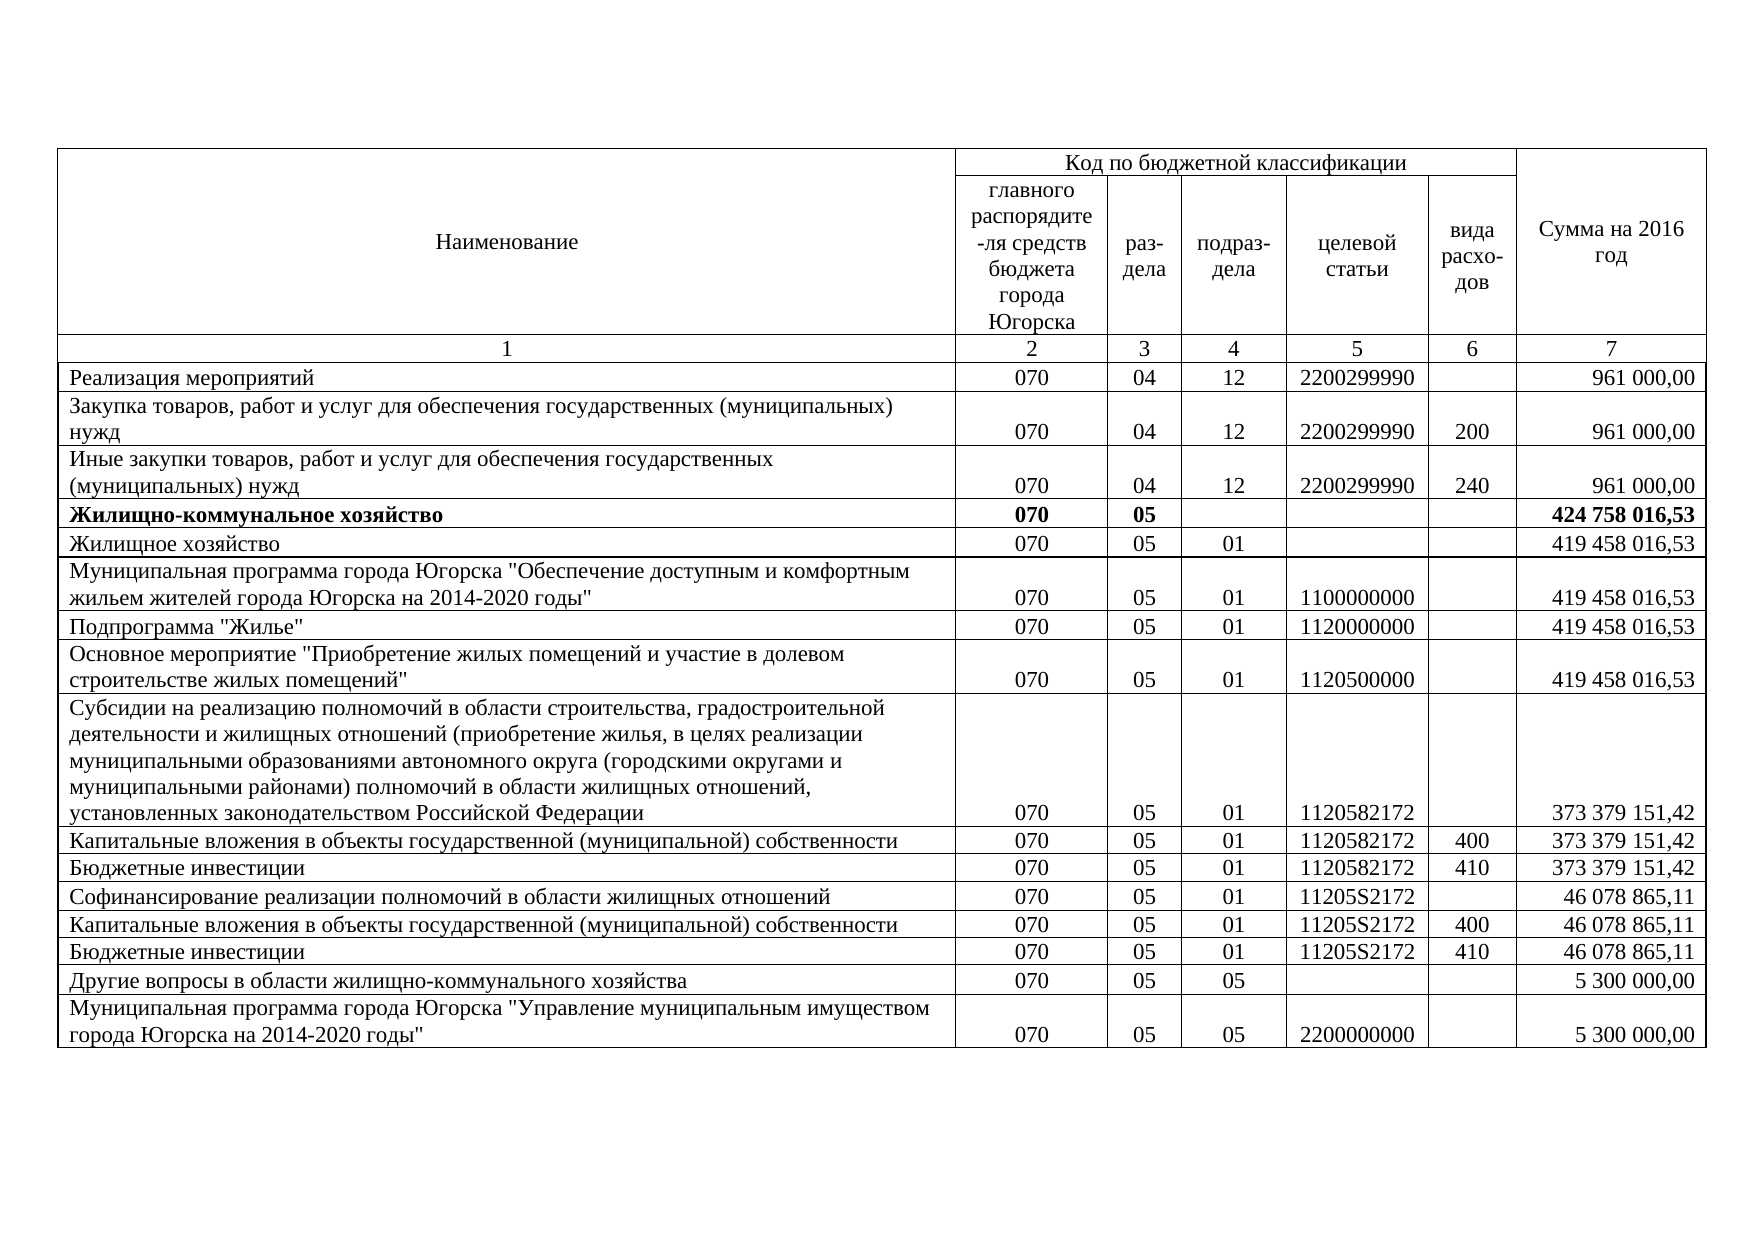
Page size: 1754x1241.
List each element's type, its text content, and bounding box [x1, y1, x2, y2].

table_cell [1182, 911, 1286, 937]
table_header Код по бюджетной классификации [956, 149, 1516, 175]
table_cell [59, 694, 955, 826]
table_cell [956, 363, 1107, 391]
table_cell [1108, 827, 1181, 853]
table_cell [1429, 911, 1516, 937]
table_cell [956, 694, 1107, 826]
table_cell 1 [58, 335, 955, 362]
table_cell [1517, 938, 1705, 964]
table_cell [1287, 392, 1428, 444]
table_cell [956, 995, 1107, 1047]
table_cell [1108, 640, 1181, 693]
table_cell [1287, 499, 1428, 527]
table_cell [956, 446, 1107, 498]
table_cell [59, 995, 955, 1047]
table_cell 6 [1429, 335, 1516, 362]
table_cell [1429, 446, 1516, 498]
table_header Сумма на 2016 год [1517, 149, 1706, 334]
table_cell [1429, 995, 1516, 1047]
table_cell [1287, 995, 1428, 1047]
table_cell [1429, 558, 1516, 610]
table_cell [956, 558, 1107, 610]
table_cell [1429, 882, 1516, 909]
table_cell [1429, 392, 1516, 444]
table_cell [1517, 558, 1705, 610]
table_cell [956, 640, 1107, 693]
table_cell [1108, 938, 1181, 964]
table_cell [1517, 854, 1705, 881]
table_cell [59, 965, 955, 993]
table_cell главного распорядите-ля средств бюджета города Югорска [956, 176, 1107, 334]
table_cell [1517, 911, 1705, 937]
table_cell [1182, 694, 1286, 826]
table_cell подраз-дела [1182, 176, 1286, 334]
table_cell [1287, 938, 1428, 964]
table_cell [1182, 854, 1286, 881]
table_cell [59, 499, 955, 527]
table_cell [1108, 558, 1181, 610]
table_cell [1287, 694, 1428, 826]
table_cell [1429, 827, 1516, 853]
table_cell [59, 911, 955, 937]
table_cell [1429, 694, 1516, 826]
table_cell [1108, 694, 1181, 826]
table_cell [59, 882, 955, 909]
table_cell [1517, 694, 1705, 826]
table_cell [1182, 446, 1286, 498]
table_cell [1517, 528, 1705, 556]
table_header Наименование [58, 149, 955, 334]
table_cell вида расхо-дов [1429, 176, 1516, 334]
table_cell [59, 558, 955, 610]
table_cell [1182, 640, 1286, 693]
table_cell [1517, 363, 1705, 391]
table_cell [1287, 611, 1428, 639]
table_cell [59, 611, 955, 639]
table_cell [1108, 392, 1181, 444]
table_cell 4 [1182, 335, 1286, 362]
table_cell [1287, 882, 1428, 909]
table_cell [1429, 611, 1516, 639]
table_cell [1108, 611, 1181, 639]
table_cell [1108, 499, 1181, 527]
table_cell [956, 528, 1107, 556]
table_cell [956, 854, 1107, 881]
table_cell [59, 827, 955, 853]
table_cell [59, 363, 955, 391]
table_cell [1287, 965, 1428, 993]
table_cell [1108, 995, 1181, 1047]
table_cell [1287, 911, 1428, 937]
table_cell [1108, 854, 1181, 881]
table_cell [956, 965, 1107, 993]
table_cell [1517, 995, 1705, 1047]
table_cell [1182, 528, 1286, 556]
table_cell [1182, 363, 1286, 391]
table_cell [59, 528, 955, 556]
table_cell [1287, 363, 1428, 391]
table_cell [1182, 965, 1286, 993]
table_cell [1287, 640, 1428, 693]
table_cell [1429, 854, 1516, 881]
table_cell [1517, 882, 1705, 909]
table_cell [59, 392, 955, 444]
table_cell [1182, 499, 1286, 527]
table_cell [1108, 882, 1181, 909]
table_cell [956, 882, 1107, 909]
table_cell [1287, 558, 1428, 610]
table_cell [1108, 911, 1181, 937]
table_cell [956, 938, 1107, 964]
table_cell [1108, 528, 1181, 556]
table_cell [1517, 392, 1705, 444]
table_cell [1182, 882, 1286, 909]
table_cell 3 [1108, 335, 1181, 362]
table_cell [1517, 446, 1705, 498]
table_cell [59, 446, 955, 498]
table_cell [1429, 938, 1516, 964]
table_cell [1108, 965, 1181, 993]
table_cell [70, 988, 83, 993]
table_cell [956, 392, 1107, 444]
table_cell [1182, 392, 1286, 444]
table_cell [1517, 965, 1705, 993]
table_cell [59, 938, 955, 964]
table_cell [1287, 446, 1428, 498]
table_cell 2 [956, 335, 1107, 362]
table_cell 5 [1287, 335, 1428, 362]
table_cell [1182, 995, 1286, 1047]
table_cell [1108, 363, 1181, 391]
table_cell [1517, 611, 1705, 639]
table_cell раз-дела [1108, 176, 1181, 334]
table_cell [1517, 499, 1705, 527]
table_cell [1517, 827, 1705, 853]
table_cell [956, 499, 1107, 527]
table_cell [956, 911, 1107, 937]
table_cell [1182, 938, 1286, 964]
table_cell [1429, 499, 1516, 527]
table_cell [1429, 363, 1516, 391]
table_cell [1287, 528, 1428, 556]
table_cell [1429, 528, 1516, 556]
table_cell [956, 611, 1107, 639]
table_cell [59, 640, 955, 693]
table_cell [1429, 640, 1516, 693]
table_cell целевой статьи [1287, 176, 1428, 334]
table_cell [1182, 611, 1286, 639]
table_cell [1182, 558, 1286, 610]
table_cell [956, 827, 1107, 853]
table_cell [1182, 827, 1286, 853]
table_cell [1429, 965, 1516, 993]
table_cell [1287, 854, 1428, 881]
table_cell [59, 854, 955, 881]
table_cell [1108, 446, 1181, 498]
table_cell 7 [1517, 335, 1706, 362]
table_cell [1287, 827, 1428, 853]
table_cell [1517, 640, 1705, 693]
